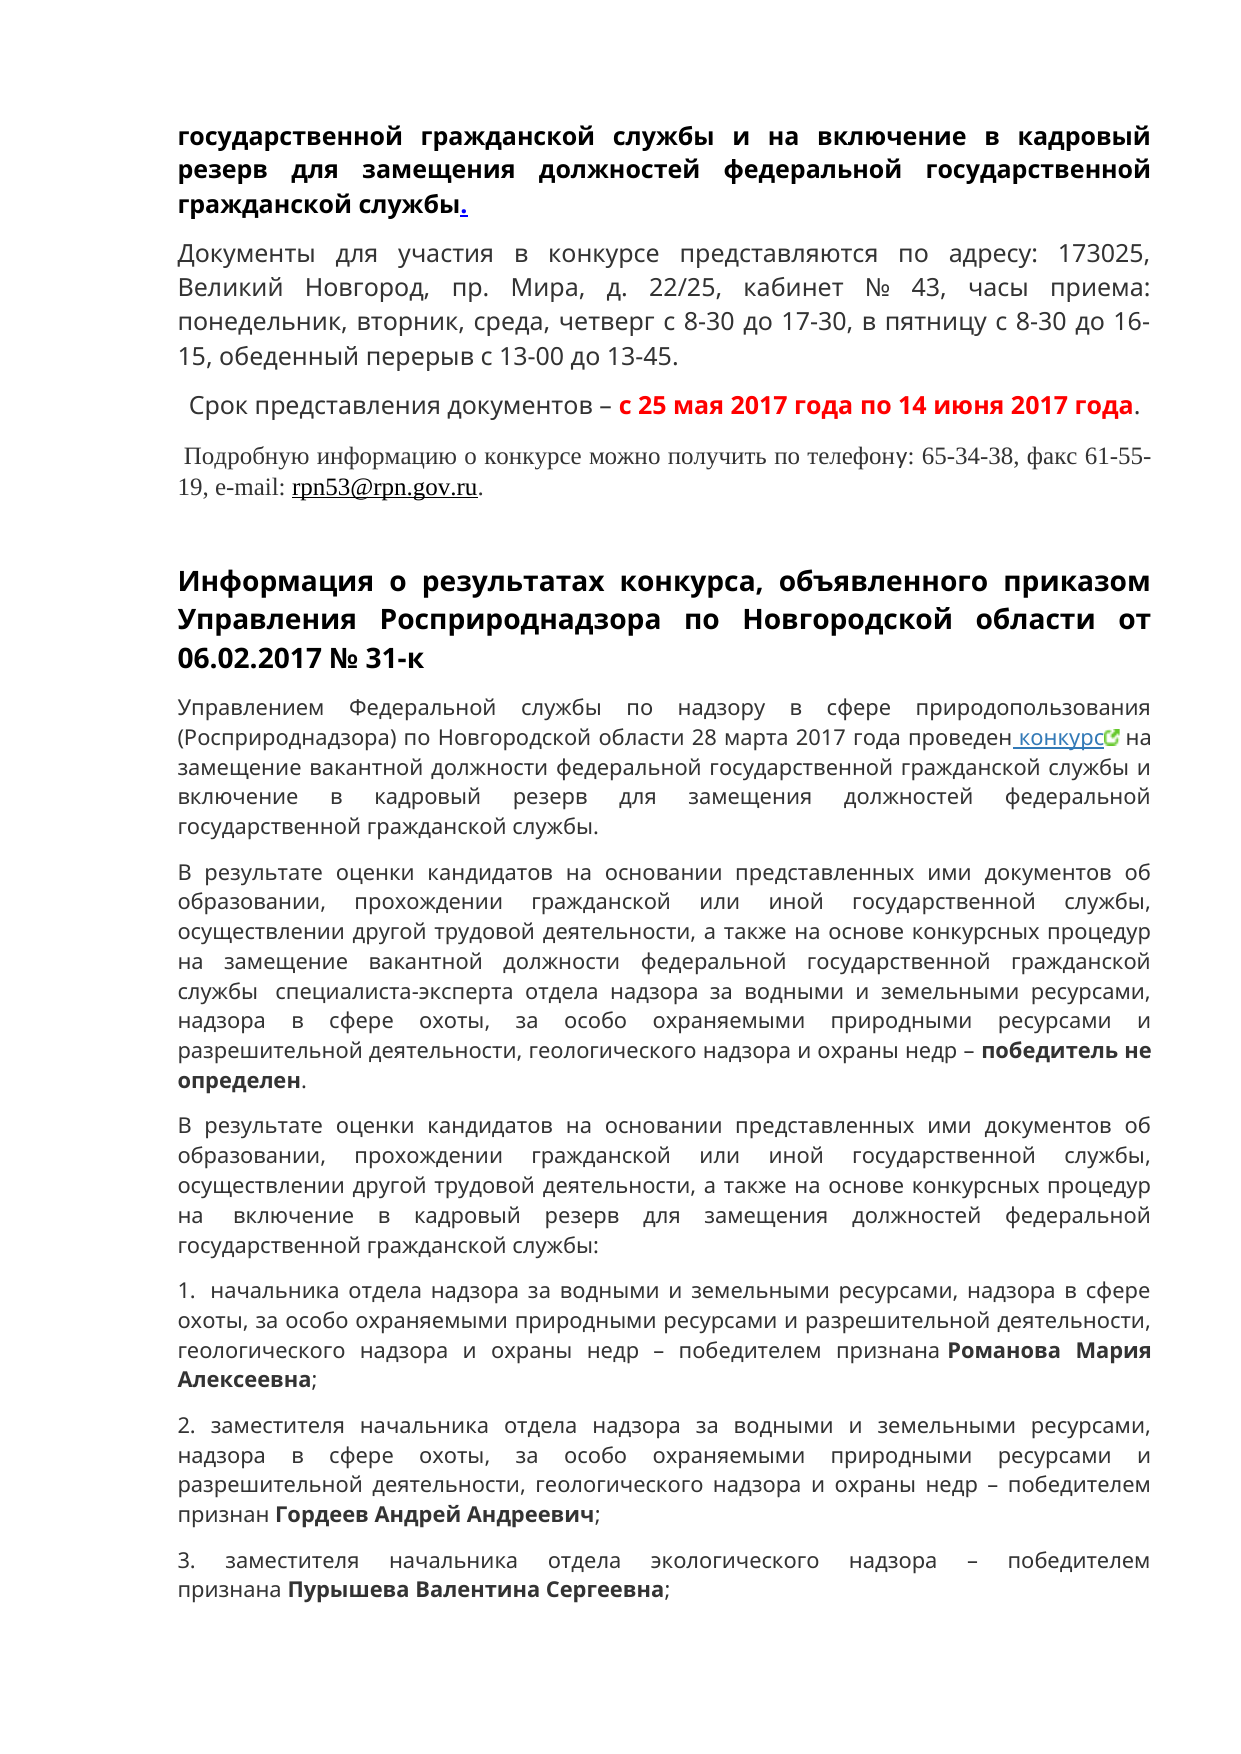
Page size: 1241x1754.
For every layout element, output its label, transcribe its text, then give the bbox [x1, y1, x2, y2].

text В результате оценки кандидатов на основании представленных ими документов об образовании, прохождении гражданской или иной государственной службы, осуществлении другой трудовой деятельности, а также на основе конкурсных процедур на включение в кадровый резерв для замещения должностей федеральной государственной гражданской службы: [177, 1111, 1152, 1259]
picture [1104, 729, 1120, 746]
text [177, 118, 1152, 220]
text 3. заместителя начальника отдела экологического надзора – победителем признана Пурышева Валентина Сергеевна; [177, 1545, 1152, 1604]
text 1. начальника отдела надзора за водными и земельными ресурсами, надзора в сфере охоты, за особо охраняемыми природными ресурсами и разрешительной деятельности, геологического надзора и охраны недр – победителем признана Романова Мария Алексеевна; [177, 1275, 1152, 1394]
text 2. заместителя начальника отдела надзора за водными и земельными ресурсами, надзора в сфере охоты, за особо охраняемыми природными ресурсами и разрешительной деятельности, геологического надзора и охраны недр – победителем признан Гордеев Андрей Андреевич; [177, 1410, 1152, 1529]
text Срок представления документов – с 25 мая 2017 года по 14 июня 2017 года. [177, 388, 1152, 422]
text Документы для участия в конкурсе представляются по адресу: 173025, Великий Новгород, пр. Мира, д. 22/25, кабинет № 43, часы приема: понедельник, вторник, среда, четверг с 8-30 до 17-30, в пятницу с 8-30 до 16-15, обеденный перерыв с 13-00 до 13-45. [177, 236, 1152, 372]
text Подробную информацию о конкурсе можно получить по телефону: 65-34-38, факс 61-55-19, е-mail: rpn53@rpn.gov.ru. [177, 437, 1152, 500]
text Управлением Федеральной службы по надзору в сфере природопользования (Росприроднадзора) по Новгородской области 28 марта 2017 года проведен конкурс на замещение вакантной должности федеральной государственной гражданской службы и включение в кадровый резерв для замещения должностей федеральной государственной гражданской службы. [177, 692, 1152, 841]
text Информация о результатах конкурса, объявленного приказом Управления Росприроднадзора по Новгородской области от 06.02.2017 № 31-к [177, 561, 1152, 676]
text В результате оценки кандидатов на основании представленных ими документов об образовании, прохождении гражданской или иной государственной службы, осуществлении другой трудовой деятельности, а также на основе конкурсных процедур на замещение вакантной должности федеральной государственной гражданской службы специалиста-эксперта отдела надзора за водными и земельными ресурсами, надзора в сфере охоты, за особо охраняемыми природными ресурсами и разрешительной деятельности, геологического надзора и охраны недр – победитель не определен. [177, 857, 1152, 1095]
